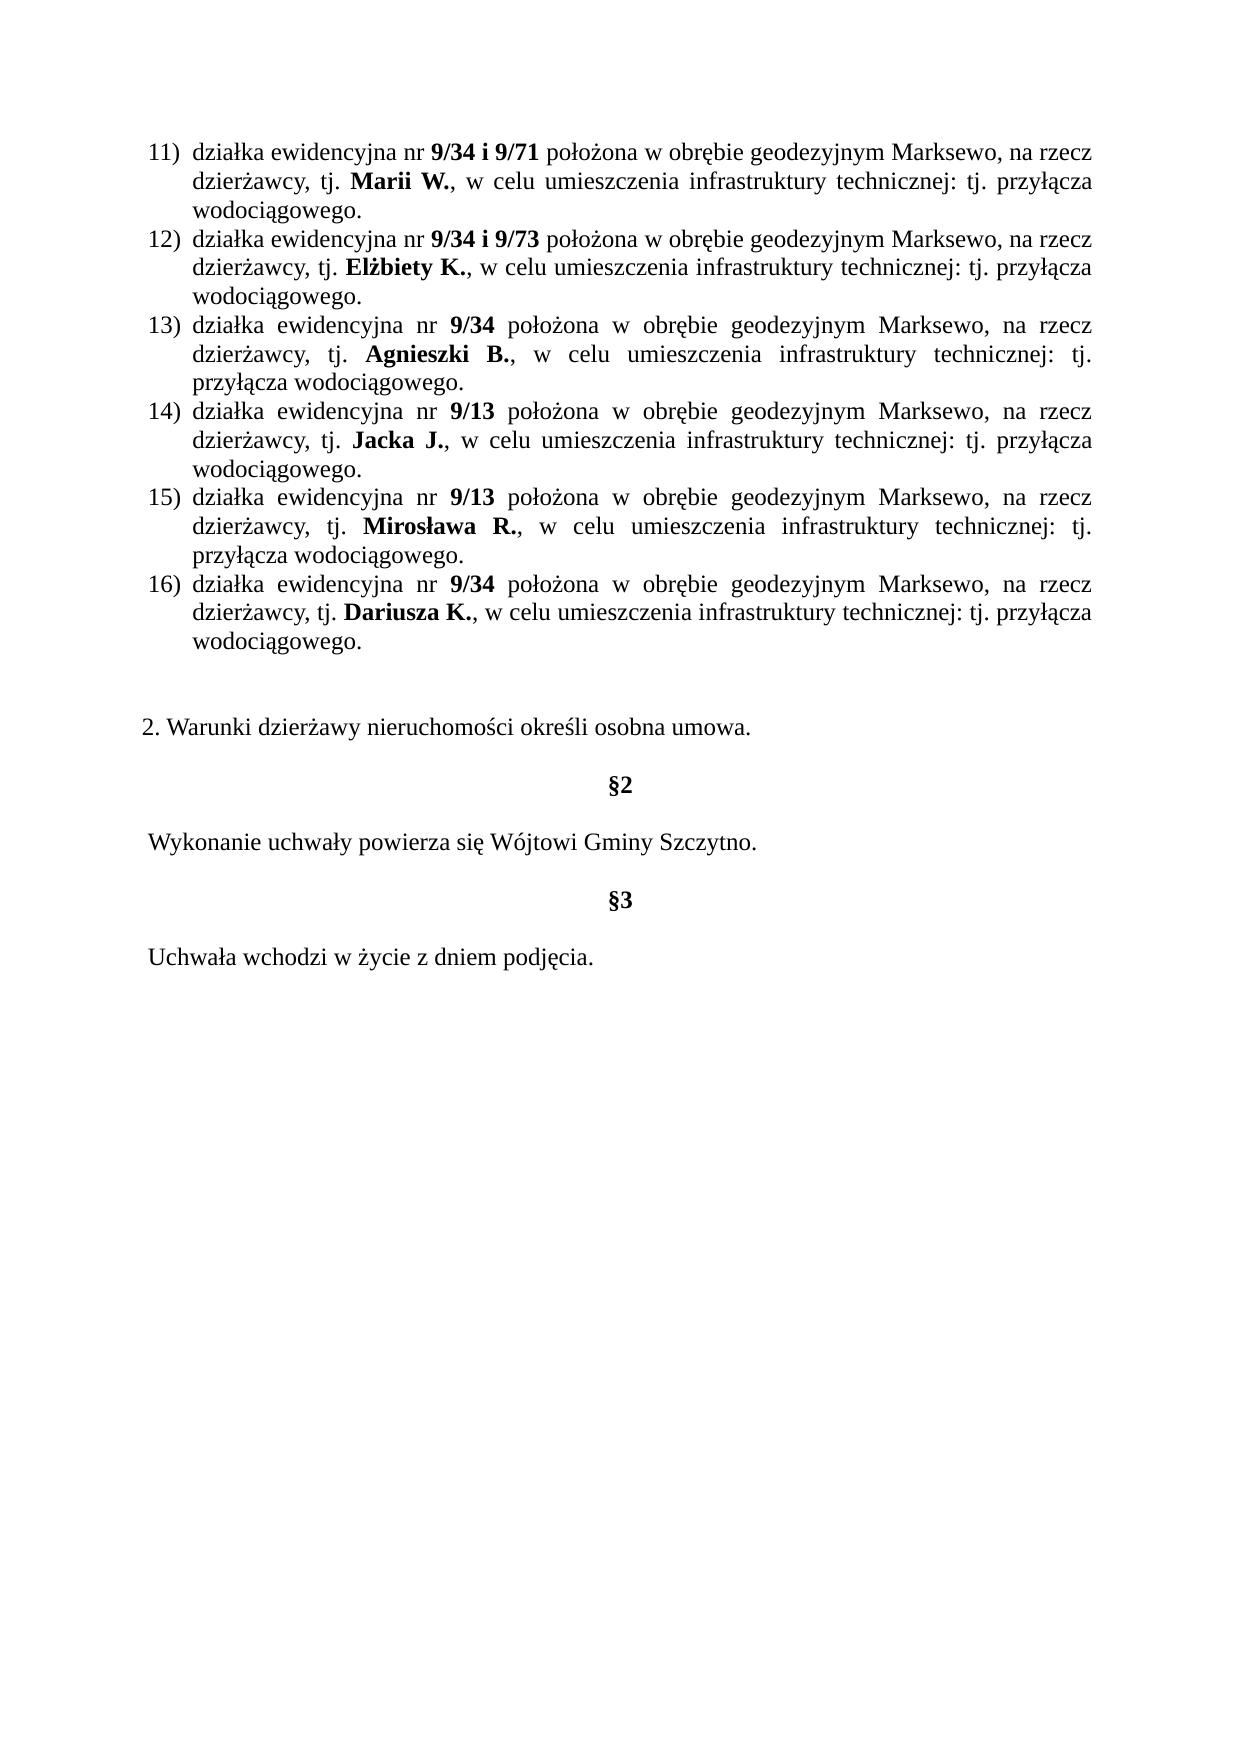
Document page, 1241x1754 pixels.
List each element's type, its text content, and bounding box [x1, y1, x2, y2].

text 2. Warunki dzierżawy nieruchomości określi osobna umowa. [142, 712, 1093, 741]
list działka ewidencyjna nr 9/13 położona w obrębie geodezyjnym Marksewo, na rzecz dzierżawcy, tj. Jacka J., w celu umieszczenia infrastruktury technicznej: tj. przyłącza wodociągowego. [148, 396, 1093, 482]
text §2 [148, 770, 1093, 799]
list działka ewidencyjna nr 9/34 położona w obrębie geodezyjnym Marksewo, na rzecz dzierżawcy, tj. Agnieszki B., w celu umieszczenia infrastruktury technicznej: tj. przyłącza wodociągowego. [148, 310, 1093, 396]
text Uchwała wchodzi w życie z dniem podjęcia. [148, 942, 1093, 971]
list działka ewidencyjna nr 9/13 położona w obrębie geodezyjnym Marksewo, na rzecz dzierżawcy, tj. Mirosława R., w celu umieszczenia infrastruktury technicznej: tj. przyłącza wodociągowego. [148, 482, 1093, 569]
text Wykonanie uchwały powierza się Wójtowi Gminy Szczytno. [148, 827, 1093, 856]
text §3 [148, 885, 1093, 914]
list działka ewidencyjna nr 9/34 położona w obrębie geodezyjnym Marksewo, na rzecz dzierżawcy, tj. Dariusza K., w celu umieszczenia infrastruktury technicznej: tj. przyłącza wodociągowego. [148, 569, 1093, 655]
list działka ewidencyjna nr 9/34 i 9/73 położona w obrębie geodezyjnym Marksewo, na rzecz dzierżawcy, tj. Elżbiety K., w celu umieszczenia infrastruktury technicznej: tj. przyłącza wodociągowego. [148, 224, 1093, 310]
list działka ewidencyjna nr 9/34 i 9/71 położona w obrębie geodezyjnym Marksewo, na rzecz dzierżawcy, tj. Marii W., w celu umieszczenia infrastruktury technicznej: tj. przyłącza wodociągowego. [148, 137, 1093, 224]
